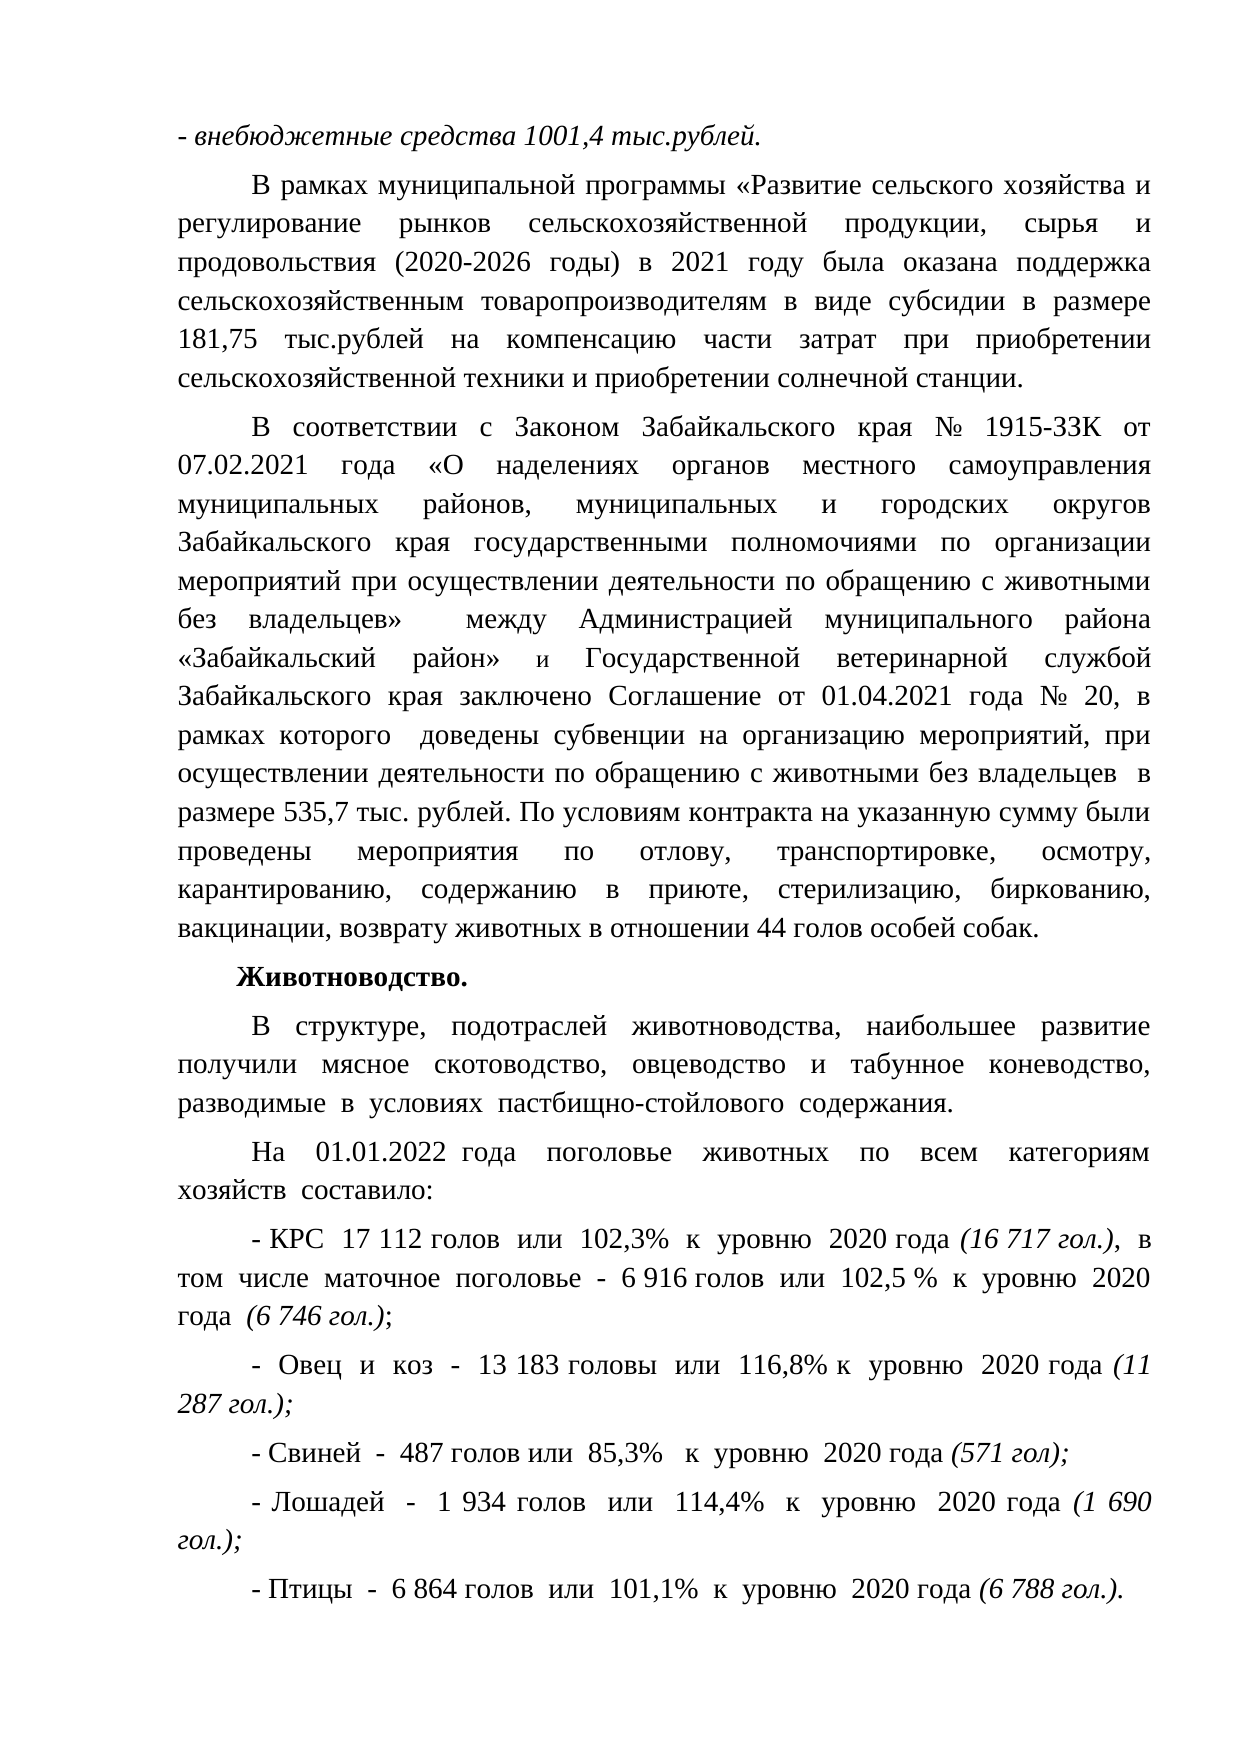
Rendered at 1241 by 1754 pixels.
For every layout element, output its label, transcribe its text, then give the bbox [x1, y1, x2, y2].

text В соответствии с Законом Забайкальского края № 1915-ЗЗК от 07.02.2021 года «О наделениях органов местного самоуправления муниципальных районов, муниципальных и городских округов Забайкальского края государственными полномочиями по организации мероприятий при осуществлении деятельности по обращению с животными без владельцев» между Администрацией муниципального района «Забайкальский район» и Государственной ветеринарной службой Забайкальского края заключено Соглашение от 01.04.2021 года № 20, в рамках которого доведены субвенции на организацию мероприятий, при осуществлении деятельности по обращению с животными без владельцев в размере 535,7 тыс. рублей. По условиям контракта на указанную сумму были проведены мероприятия по отлову, транспортировке, осмотру, карантированию, содержанию в приюте, стерилизацию, биркованию, вакцинации, возврату животных в отношении 44 голов особей собак. [177, 409, 1152, 943]
text - внебюджетные средства 1001,4 тыс.рублей. [177, 118, 1152, 152]
text В структуре, подотраслей животноводства, наибольшее развитие получили мясное скотоводство, овцеводство и табунное коневодство, разводимые в условиях пастбищно-стойлового содержания. [177, 1008, 1152, 1118]
text - Лошадей - 1 934 голов или 114,4% к уровню 2020 года (1 690 гол.); [177, 1484, 1152, 1556]
text - Птицы - 6 864 голов или 101,1% к уровню 2020 года (6 788 гол.). [177, 1571, 1152, 1605]
text В рамках муниципальной программы «Развитие сельского хозяйства и регулирование рынков сельскохозяйственной продукции, сырья и продовольствия (2020-2026 годы) в 2021 году была оказана поддержка сельскохозяйственным товаропроизводителям в виде субсидии в размере 181,75 тыс.рублей на компенсацию части затрат при приобретении сельскохозяйственной техники и приобретении солнечной станции. [177, 167, 1152, 393]
text На 01.01.2022 года поголовье животных по всем категориям хозяйств составило: [177, 1134, 1152, 1206]
text - Свиней - 487 голов или 85,3% к уровню 2020 года (571 гол); [177, 1435, 1152, 1468]
text - Овец и коз - 13 183 головы или 116,8% к уровню 2020 года (11 287 гол.); [177, 1347, 1152, 1419]
text Животноводство. [177, 959, 1152, 992]
text - КРС 17 112 голов или 102,3% к уровню 2020 года (16 717 гол.), в том числе маточное поголовье - 6 916 голов или 102,5 % к уровню 2020 года (6 746 гол.); [177, 1221, 1152, 1332]
